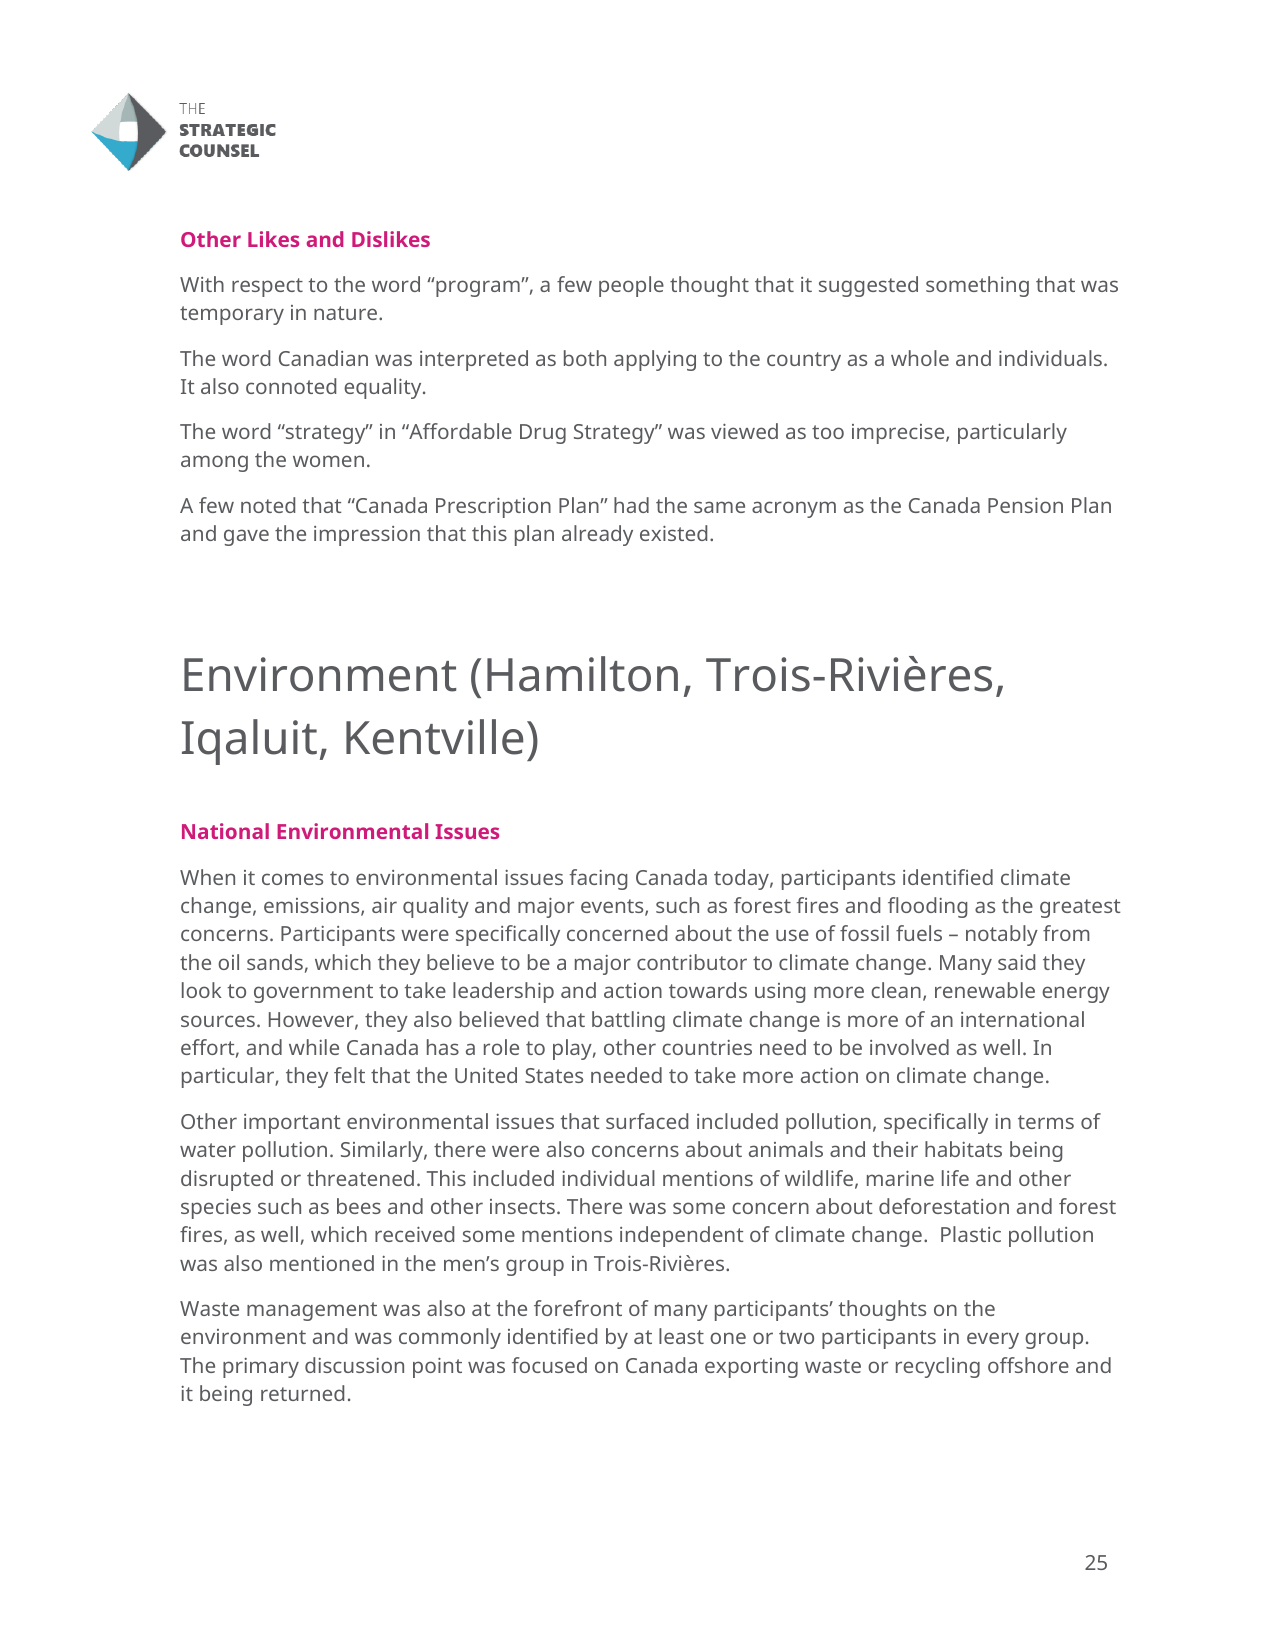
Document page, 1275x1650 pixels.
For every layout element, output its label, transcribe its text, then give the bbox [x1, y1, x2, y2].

text Other important environmental issues that surfaced included pollution, specifically in terms of water pollution. Similarly, there were also concerns about animals and their habitats being disrupted or threatened. This included individual mentions of wildlife, marine life and other species such as bees and other insects. There was some concern about deforestation and forest fires, as well, which received some mentions independent of climate change. Plastic pollution was also mentioned in the men’s group in Trois-Rivières. [180, 1107, 1125, 1277]
text The word “strategy” in “Affordable Drug Strategy” was viewed as too imprecise, particularly among the women. [180, 417, 1125, 474]
text With respect to the word “program”, a few people thought that it suggested something that was temporary in nature. [180, 270, 1125, 327]
text A few noted that “Canada Prescription Plan” had the same acronym as the Canada Pension Plan and gave the impression that this plan already existed. [180, 491, 1125, 548]
picture [91, 90, 508, 174]
subtitle Environment (Hamilton, Trois-Rivières, Iqaluit, Kentville) [180, 643, 1125, 767]
subtitle Other Likes and Dislikes [180, 225, 1126, 253]
text When it comes to environmental issues facing Canada today, participants identified climate change, emissions, air quality and major events, such as forest fires and flooding as the greatest concerns. Participants were specifically concerned about the use of fossil fuels – notably from the oil sands, which they believe to be a major contributor to climate change. Many said they look to government to take leadership and action towards using more clean, renewable energy sources. However, they also believed that battling climate change is more of an international effort, and while Canada has a role to play, other countries need to be involved as well. In particular, they felt that the United States needed to take more action on climate change. [180, 863, 1125, 1090]
text The word Canadian was interpreted as both applying to the country as a whole and individuals. It also connoted equality. [180, 344, 1125, 401]
text Waste management was also at the forefront of many participants’ thoughts on the environment and was commonly identified by at least one or two participants in every group. The primary discussion point was focused on Canada exporting waste or recycling offshore and it being returned. [180, 1294, 1125, 1408]
subtitle National Environmental Issues [180, 817, 1126, 846]
